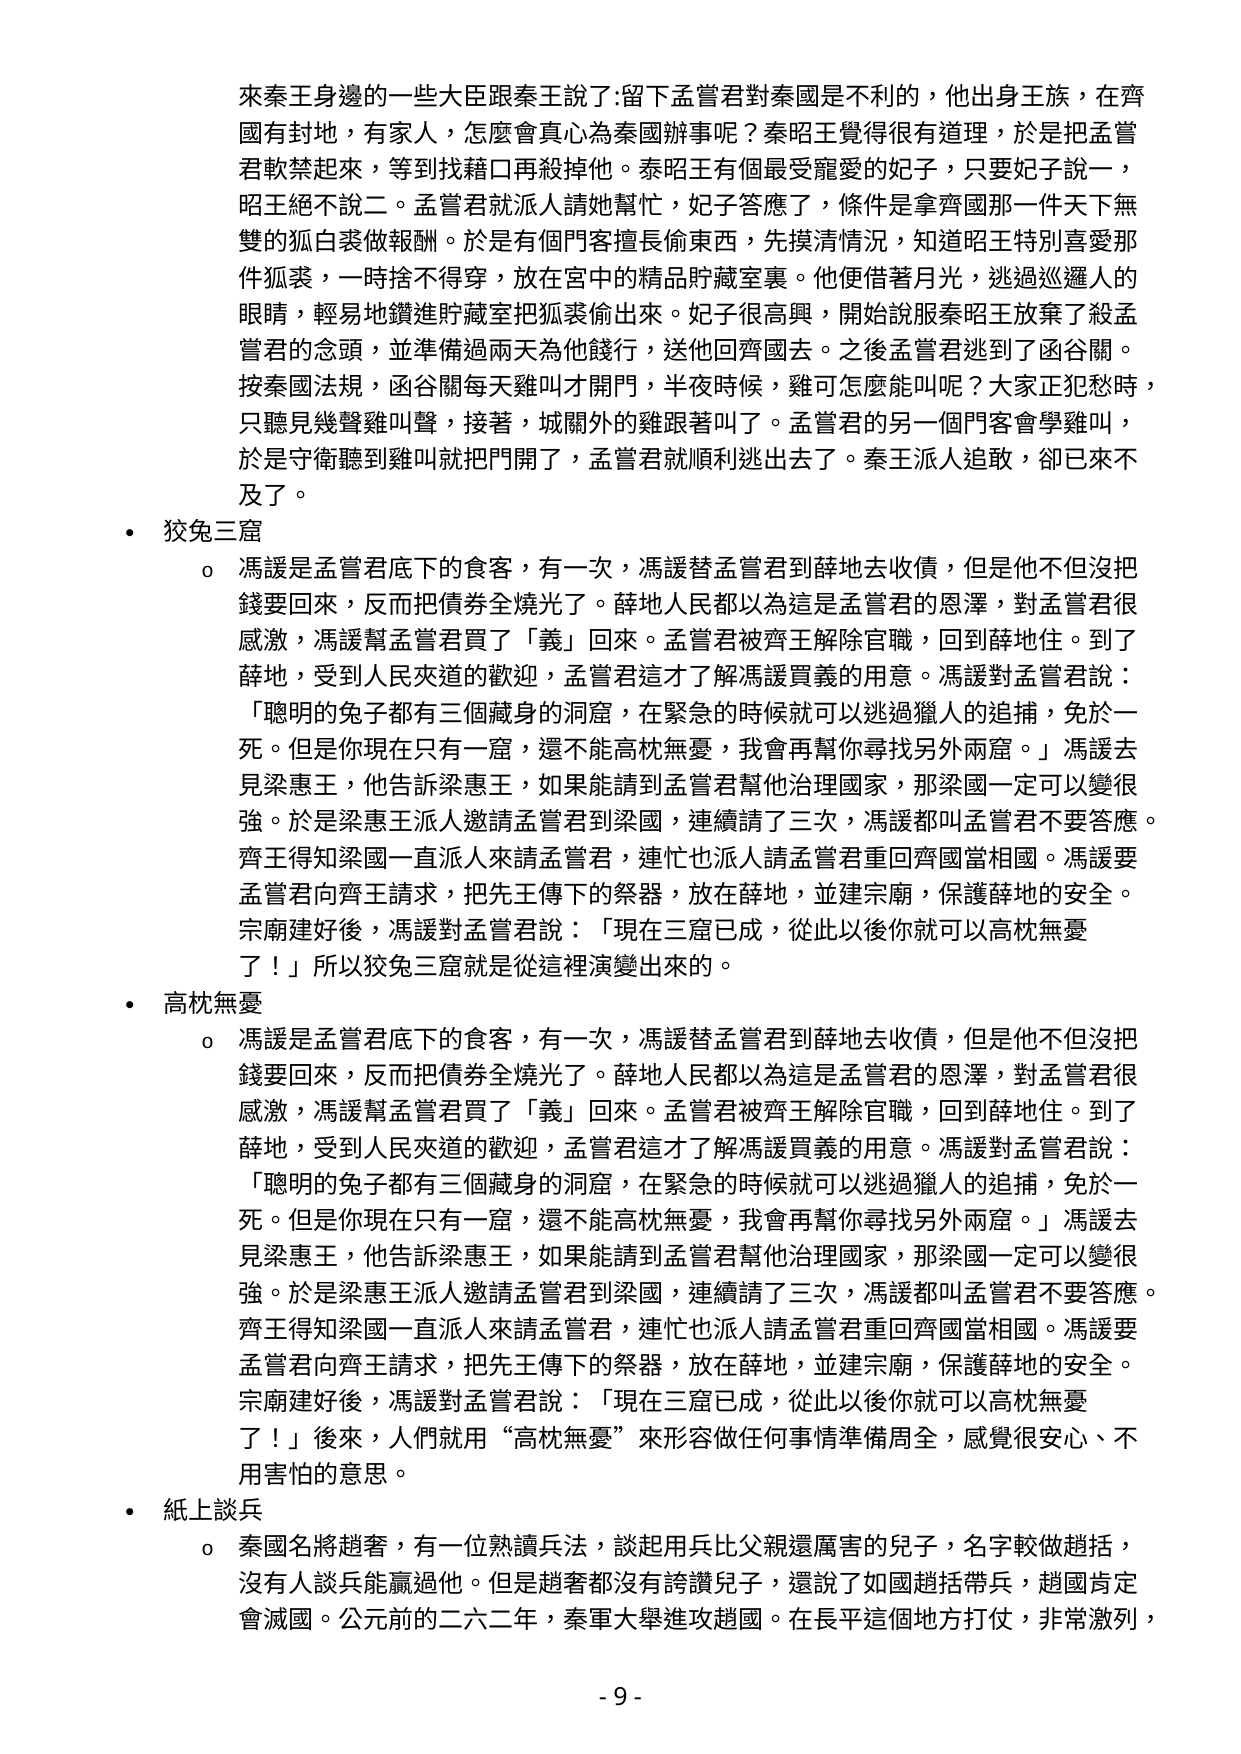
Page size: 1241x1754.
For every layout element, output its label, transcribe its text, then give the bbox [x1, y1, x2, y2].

list 高枕無憂 [126, 983, 1152, 1019]
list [201, 1527, 1152, 1636]
list 紙上談兵 [126, 1491, 1152, 1527]
list 馮諼是孟嘗君底下的食客，有一次，馮諼替孟嘗君到薛地去收債，但是他不但沒把錢要回來，反而把債券全燒光了。薛地人民都以為這是孟嘗君的恩澤，對孟嘗君很感激，馮諼幫孟嘗君買了「義」回來。孟嘗君被齊王解除官職，回到薛地住。到了薛地，受到人民夾道的歡迎，孟嘗君這才了解馮諼買義的用意。馮諼對孟嘗君說：「聰明的兔子都有三個藏身的洞窟，在緊急的時候就可以逃過獵人的追捕，免於一死。但是你現在只有一窟，還不能高枕無憂，我會再幫你尋找另外兩窟。」馮諼去見梁惠王，他告訴梁惠王，如果能請到孟嘗君幫他治理國家，那梁國一定可以變很強。於是梁惠王派人邀請孟嘗君到梁國，連續請了三次，馮諼都叫孟嘗君不要答應。齊王得知梁國一直派人來請孟嘗君，連忙也派人請孟嘗君重回齊國當相國。馮諼要孟嘗君向齊王請求，把先王傳下的祭器，放在薛地，並建宗廟，保護薛地的安全。宗廟建好後，馮諼對孟嘗君說：「現在三窟已成，從此以後你就可以高枕無憂了！」所以狡兔三窟就是從這裡演變出來的。 [201, 548, 1152, 983]
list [201, 77, 1152, 512]
list 馮諼是孟嘗君底下的食客，有一次，馮諼替孟嘗君到薛地去收債，但是他不但沒把錢要回來，反而把債券全燒光了。薛地人民都以為這是孟嘗君的恩澤，對孟嘗君很感激，馮諼幫孟嘗君買了「義」回來。孟嘗君被齊王解除官職，回到薛地住。到了薛地，受到人民夾道的歡迎，孟嘗君這才了解馮諼買義的用意。馮諼對孟嘗君說：「聰明的兔子都有三個藏身的洞窟，在緊急的時候就可以逃過獵人的追捕，免於一死。但是你現在只有一窟，還不能高枕無憂，我會再幫你尋找另外兩窟。」馮諼去見梁惠王，他告訴梁惠王，如果能請到孟嘗君幫他治理國家，那梁國一定可以變很強。於是梁惠王派人邀請孟嘗君到梁國，連續請了三次，馮諼都叫孟嘗君不要答應。齊王得知梁國一直派人來請孟嘗君，連忙也派人請孟嘗君重回齊國當相國。馮諼要孟嘗君向齊王請求，把先王傳下的祭器，放在薛地，並建宗廟，保護薛地的安全。宗廟建好後，馮諼對孟嘗君說：「現在三窟已成，從此以後你就可以高枕無憂了！」後來，人們就用“高枕無憂”來形容做任何事情準備周全，感覺很安心、不用害怕的意思。 [201, 1019, 1152, 1491]
list 狡兔三窟 [126, 512, 1152, 548]
